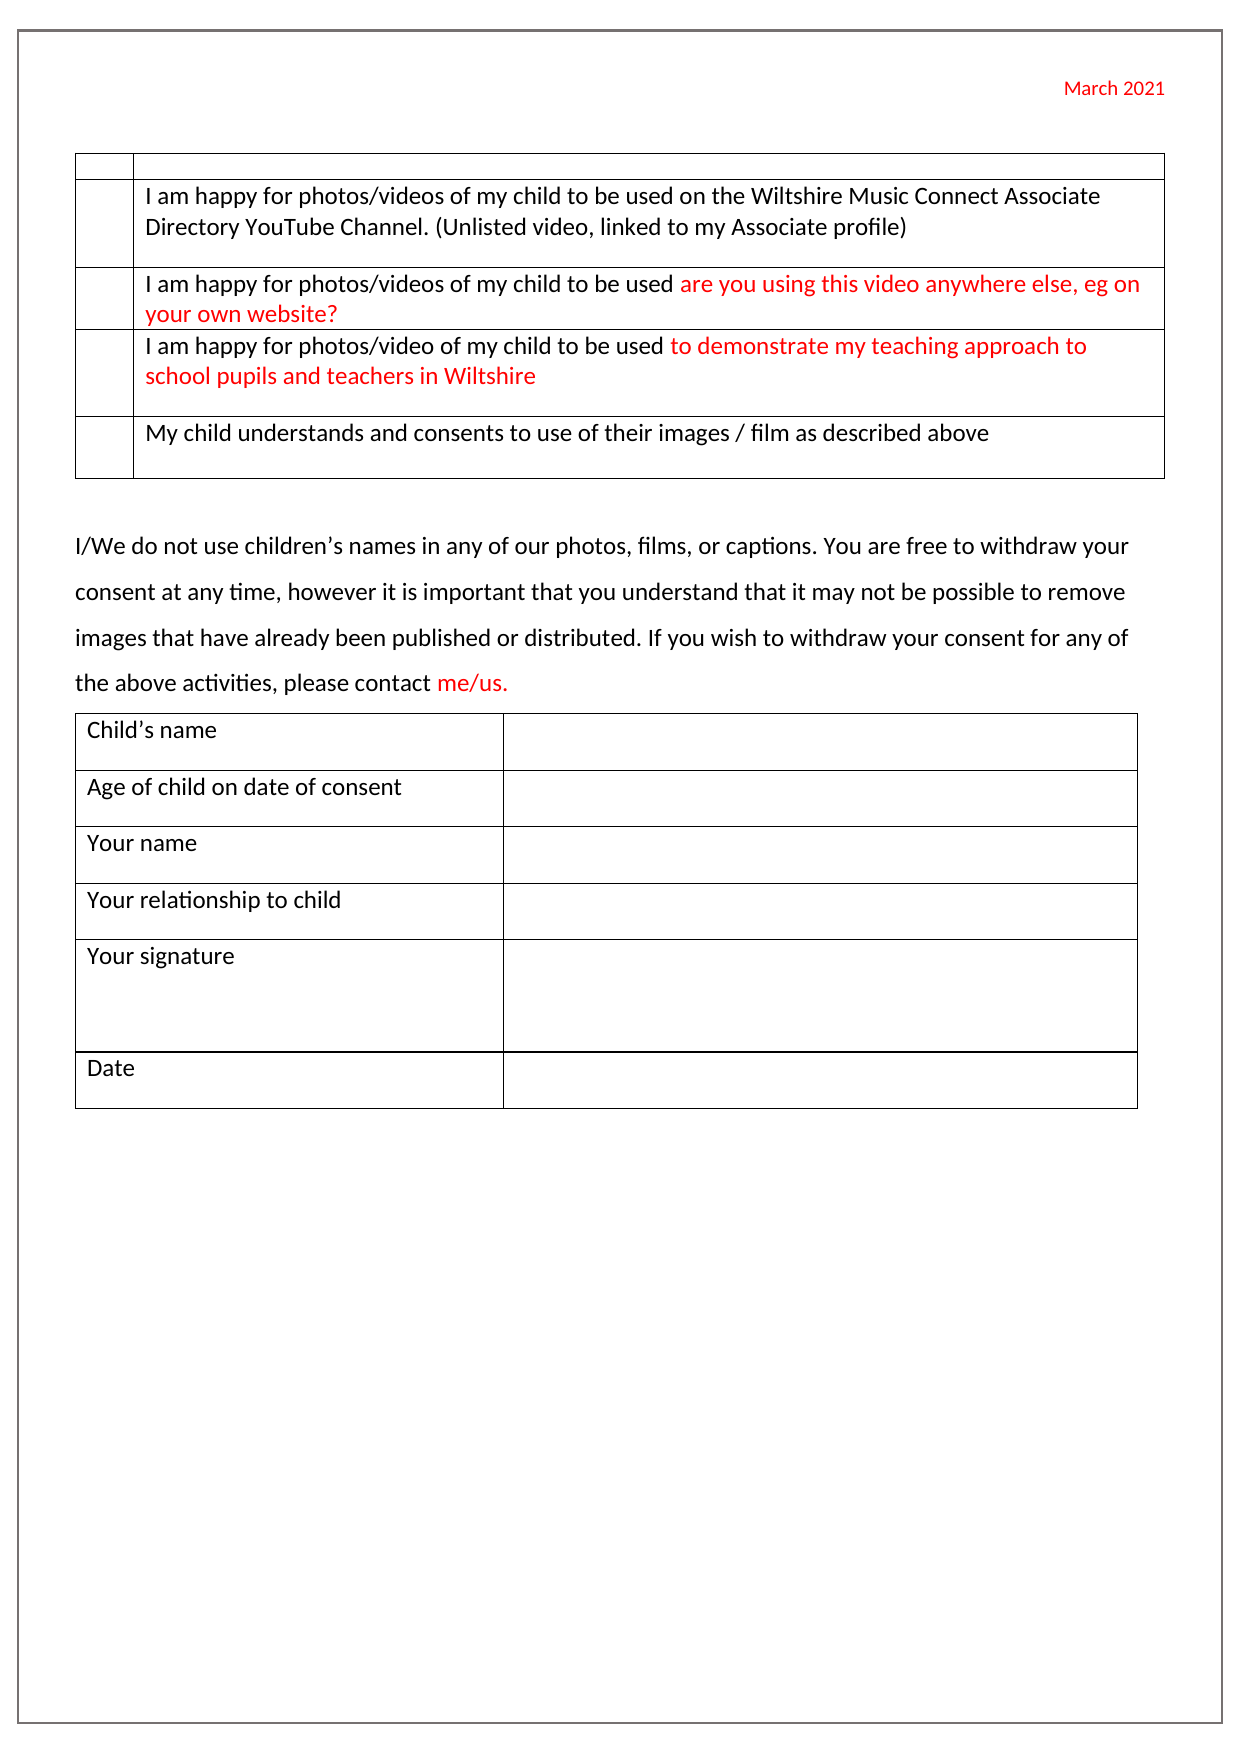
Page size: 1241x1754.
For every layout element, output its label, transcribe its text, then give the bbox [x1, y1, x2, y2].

table_cell [504, 827, 1137, 883]
table_cell [76, 417, 133, 478]
text I/We do not use children’s names in any of our photos, films, or captions. You are free to withdraw your consent at any time, however it is important that you understand that it may not be possible to remove images that have already been published or distributed. If you wish to withdraw your consent for any of the above activities, please contact me/us. [75, 530, 1165, 698]
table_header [134, 154, 1164, 179]
table_cell Your relationship to child [76, 884, 503, 939]
table_cell [504, 1053, 1137, 1108]
table_header Child’s name [76, 714, 503, 770]
table_cell My child understands and consents to use of their images / film as described above [134, 417, 1164, 478]
table_cell I am happy for photos/videos of my child to be used are you using this video anywhere else, eg on your own website? [134, 268, 1164, 329]
table_cell Your signature [76, 940, 503, 1051]
table_cell [504, 771, 1137, 826]
table_cell [504, 884, 1137, 939]
table_cell [504, 940, 1137, 1051]
table_header [504, 714, 1137, 770]
table_cell I am happy for photos/videos of my child to be used on the Wiltshire Music Connect Associate Directory YouTube Channel. (Unlisted video, linked to my Associate profile) [134, 180, 1164, 267]
table_cell I am happy for photos/video of my child to be used to demonstrate my teaching approach to school pupils and teachers in Wiltshire [134, 330, 1164, 416]
table_cell [76, 180, 133, 267]
table_cell Age of child on date of consent [76, 771, 503, 826]
table_header [76, 154, 133, 179]
table_cell [76, 330, 133, 416]
table_cell [76, 268, 133, 329]
table_cell Your name [76, 827, 503, 883]
table_cell Date [76, 1053, 503, 1108]
